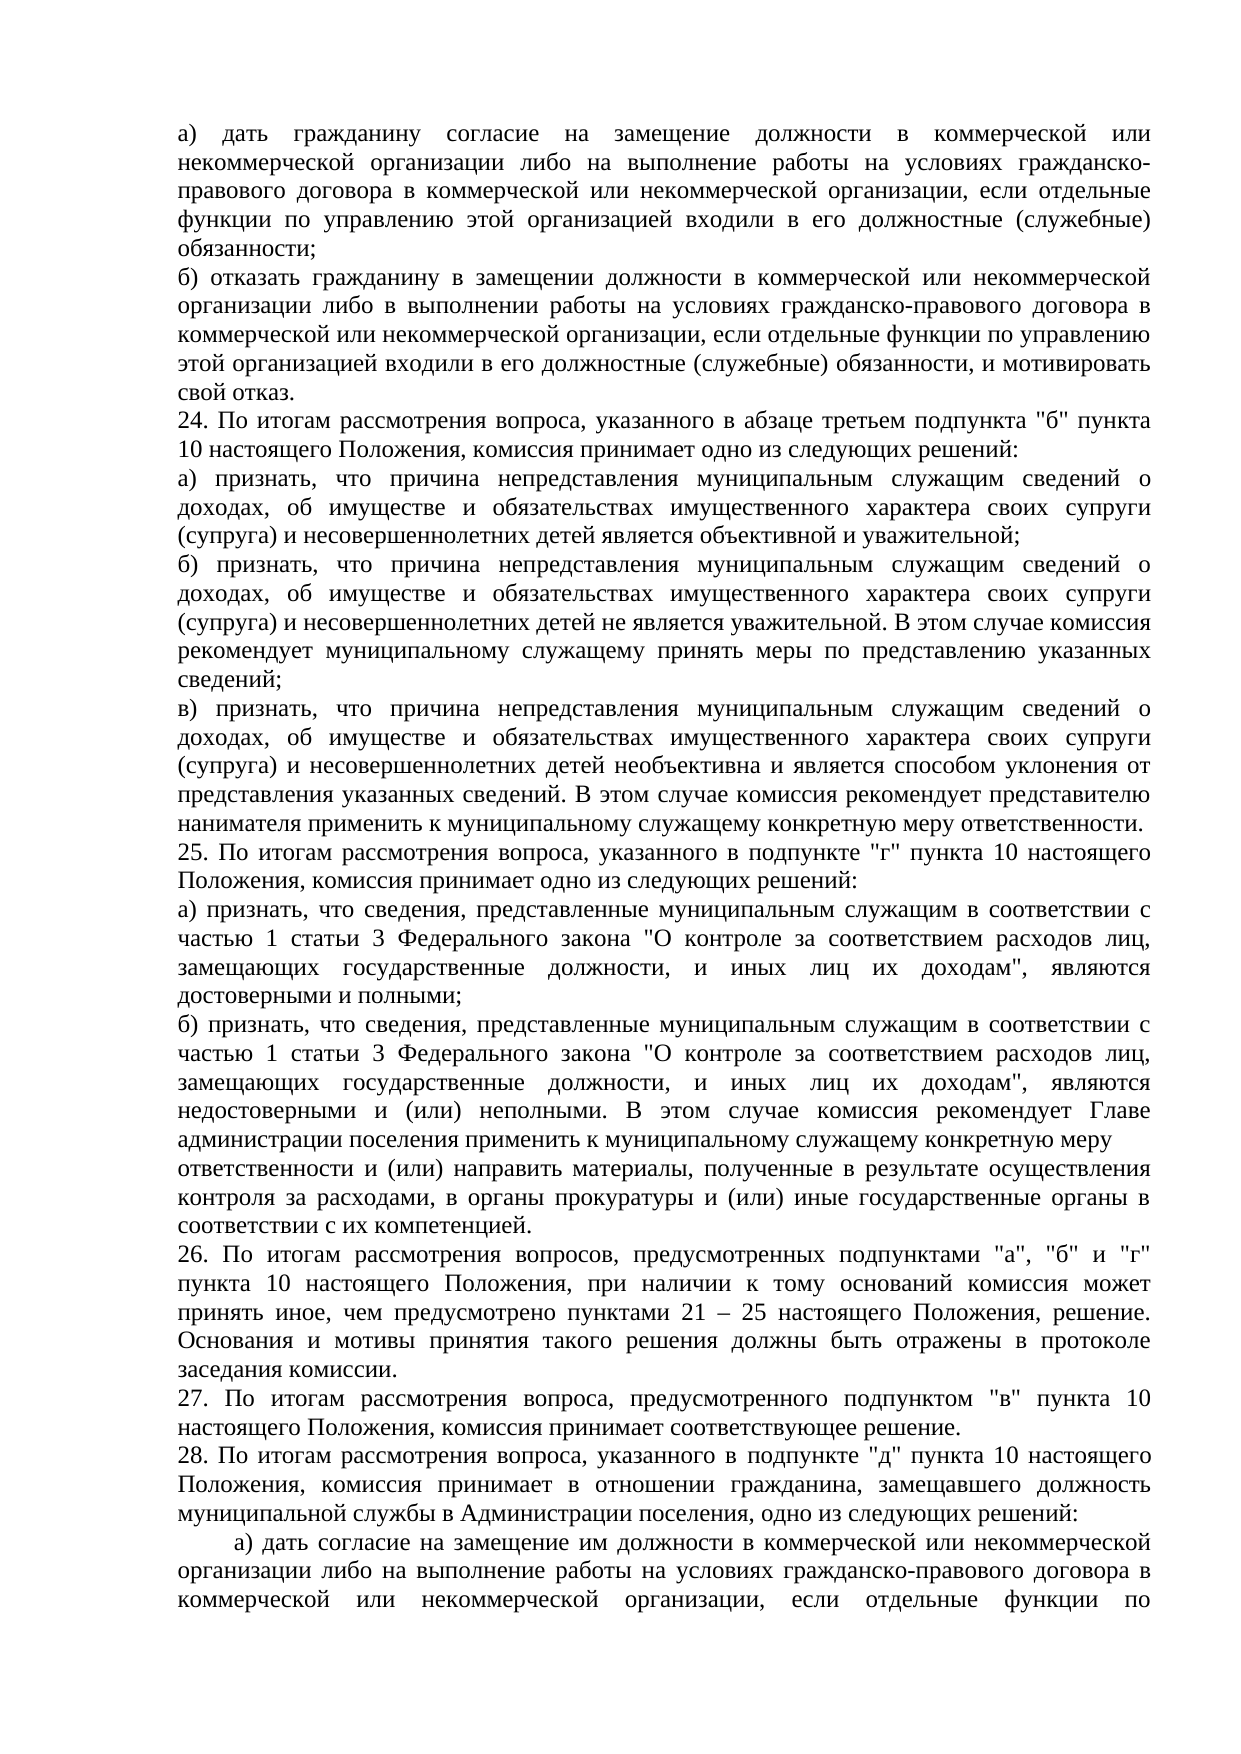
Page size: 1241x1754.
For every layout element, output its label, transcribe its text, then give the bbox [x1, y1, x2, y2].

text а) признать, что сведения, представленные муниципальным служащим в соответствии с частью 1 статьи 3 Федерального закона "О контроле за соответствием расходов лиц, замещающих государственные должности, и иных лиц их доходам", являются достоверными и полными; [177, 894, 1152, 1009]
text а) дать гражданину согласие на замещение должности в коммерческой или некоммерческой организации либо на выполнение работы на условиях гражданско-правового договора в коммерческой или некоммерческой организации, если отдельные функции по управлению этой организацией входили в его должностные (служебные) обязанности; [177, 118, 1152, 262]
text 28. По итогам рассмотрения вопроса, указанного в подпункте "д" пункта 10 настоящего Положения, комиссия принимает в отношении гражданина, замещавшего должность муниципальной службы в Администрации поселения, одно из следующих решений: [177, 1441, 1152, 1527]
text б) признать, что сведения, представленные муниципальным служащим в соответствии с частью 1 статьи 3 Федерального закона "О контроле за соответствием расходов лиц, замещающих государственные должности, и иных лиц их доходам", являются недостоверными и (или) неполными. В этом случае комиссия рекомендует Главе администрации поселения применить к муниципальному служащему конкретную меру [177, 1009, 1152, 1153]
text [177, 1527, 1152, 1613]
text б) отказать гражданину в замещении должности в коммерческой или некоммерческой организации либо в выполнении работы на условиях гражданско-правового договора в коммерческой или некоммерческой организации, если отдельные функции по управлению этой организацией входили в его должностные (служебные) обязанности, и мотивировать свой отказ. [177, 262, 1152, 406]
text 25. По итогам рассмотрения вопроса, указанного в подпункте "г" пункта 10 настоящего Положения, комиссия принимает одно из следующих решений: [177, 837, 1152, 894]
text б) признать, что причина непредставления муниципальным служащим сведений о доходах, об имуществе и обязательствах имущественного характера своих супруги (супруга) и несовершеннолетних детей не является уважительной. В этом случае комиссия рекомендует муниципальному служащему принять меры по представлению указанных сведений; [177, 549, 1152, 693]
text 26. По итогам рассмотрения вопросов, предусмотренных подпунктами "а", "б" и "г" пункта 10 настоящего Положения, при наличии к тому оснований комиссия может принять иное, чем предусмотрено пунктами 21 – 25 настоящего Положения, решение. Основания и мотивы принятия такого решения должны быть отражены в протоколе заседания комиссии. [177, 1239, 1152, 1383]
text в) признать, что причина непредставления муниципальным служащим сведений о доходах, об имуществе и обязательствах имущественного характера своих супруги (супруга) и несовершеннолетних детей необъективна и является способом уклонения от представления указанных сведений. В этом случае комиссия рекомендует представителю нанимателя применить к муниципальному служащему конкретную меру ответственности. [177, 693, 1152, 837]
text 27. По итогам рассмотрения вопроса, предусмотренного подпунктом "в" пункта 10 настоящего Положения, комиссия принимает соответствующее решение. [177, 1383, 1152, 1441]
text а) признать, что причина непредставления муниципальным служащим сведений о доходах, об имуществе и обязательствах имущественного характера своих супруги (супруга) и несовершеннолетних детей является объективной и уважительной; [177, 463, 1152, 549]
text ответственности и (или) направить материалы, полученные в результате осуществления контроля за расходами, в органы прокуратуры и (или) иные государственные органы в соответствии с их компетенцией. [177, 1153, 1152, 1239]
text 24. По итогам рассмотрения вопроса, указанного в абзаце третьем подпункта "б" пункта 10 настоящего Положения, комиссия принимает одно из следующих решений: [177, 406, 1152, 463]
